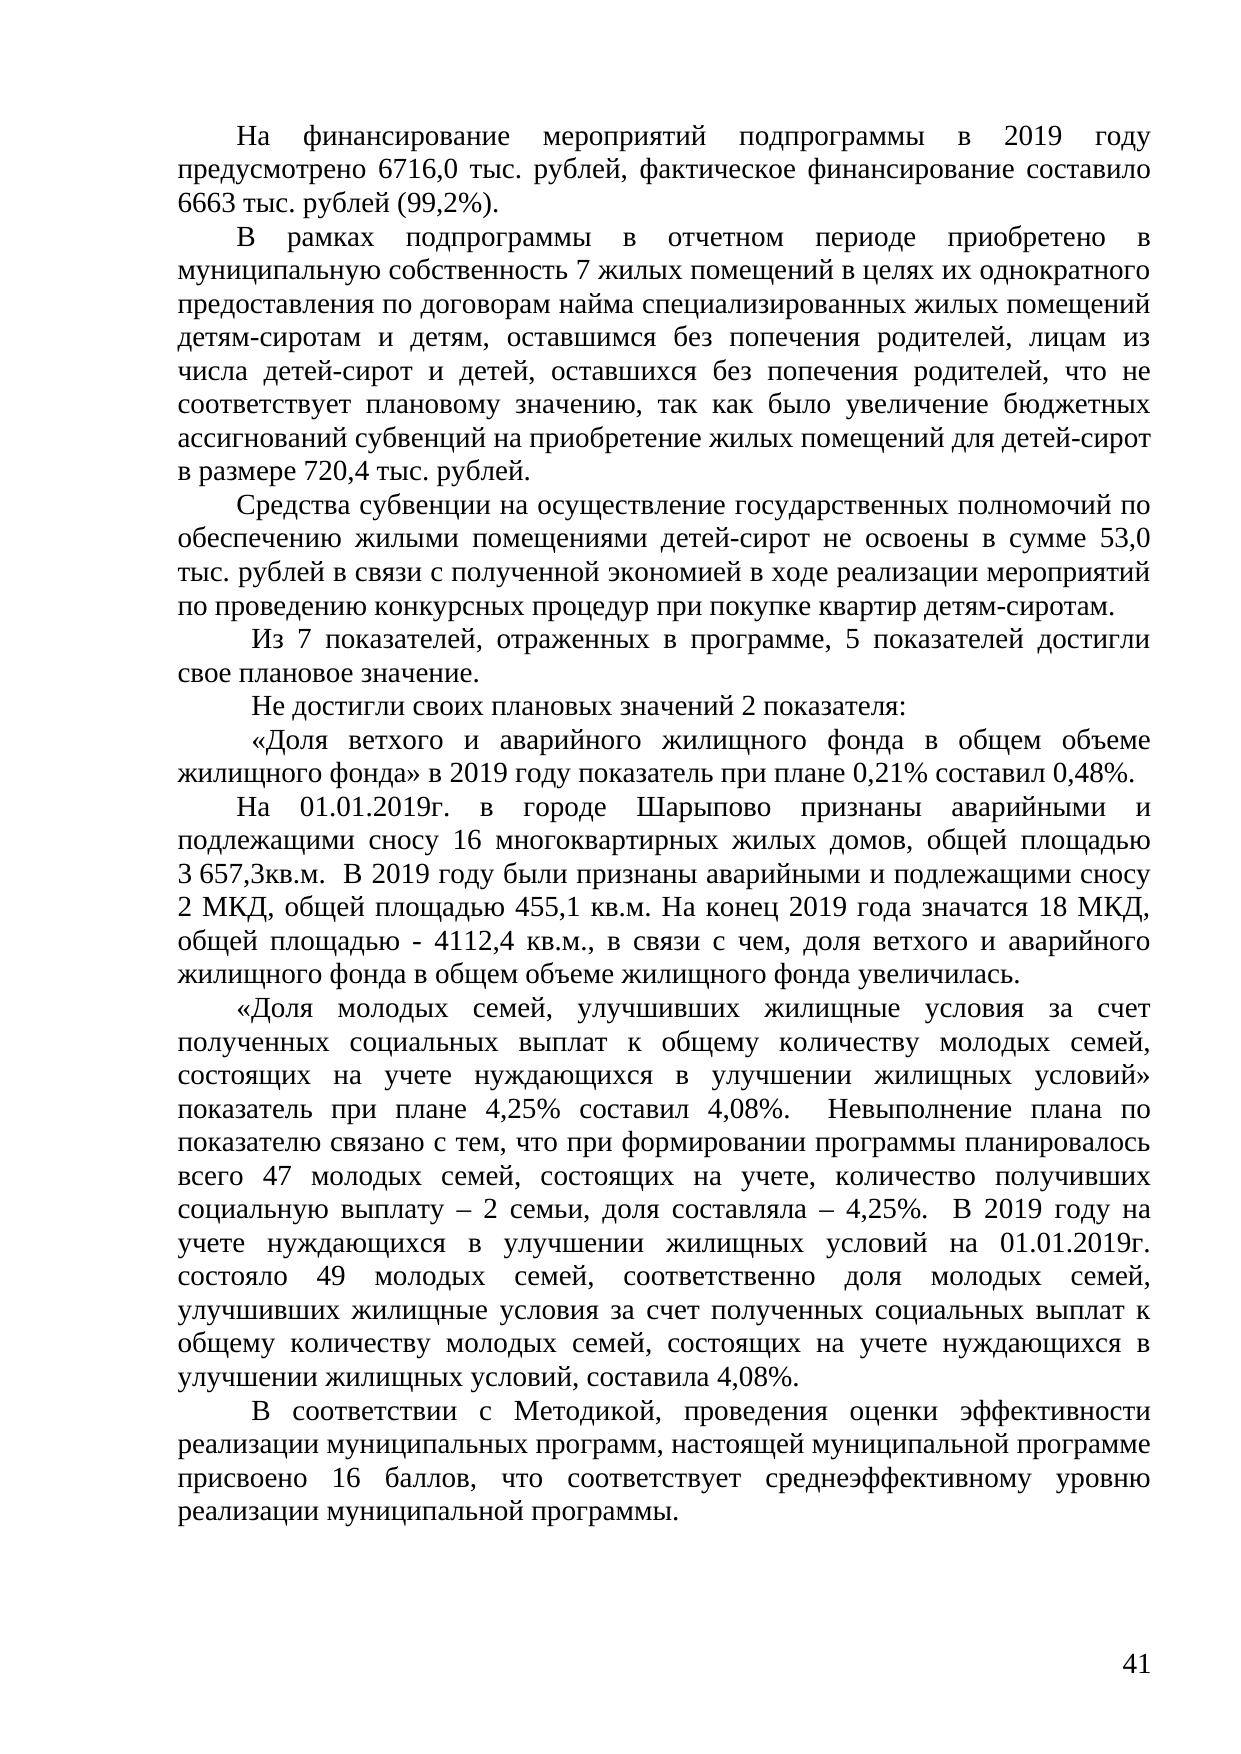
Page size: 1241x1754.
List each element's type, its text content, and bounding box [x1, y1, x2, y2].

text В рамках подпрограммы в отчетном периоде приобретено в муниципальную собственность 7 жилых помещений в целях их однократного предоставления по договорам найма специализированных жилых помещений детям-сиротам и детям, оставшимся без попечения родителей, лицам из числа детей-сирот и детей, оставшихся без попечения родителей, что не соответствует плановому значению, так как было увеличение бюджетных ассигнований субвенций на приобретение жилых помещений для детей-сирот в размере 720,4 тыс. рублей. [177, 219, 1152, 487]
text На 01.01.2019г. в городе Шарыпово признаны аварийными и подлежащими сносу 16 многоквартирных жилых домов, общей площадью 3 657,3кв.м. В 2019 году были признаны аварийными и подлежащими сносу 2 МКД, общей площадью 455,1 кв.м. На конец 2019 года значатся 18 МКД, общей площадью - 4112,4 кв.м., в связи с чем, доля ветхого и аварийного жилищного фонда в общем объеме жилищного фонда увеличилась. [177, 789, 1152, 990]
text В соответствии с Методикой, проведения оценки эффективности реализации муниципальных программ, настоящей муниципальной программе присвоено 16 баллов, что соответствует среднеэффективному уровню реализации муниципальной программы. [177, 1393, 1152, 1527]
text Из 7 показателей, отраженных в программе, 5 показателей достигли свое плановое значение. [177, 621, 1152, 688]
text «Доля молодых семей, улучшивших жилищные условия за счет полученных социальных выплат к общему количеству молодых семей, состоящих на учете нуждающихся в улучшении жилищных условий» показатель при плане 4,25% составил 4,08%. Невыполнение плана по показателю связано с тем, что при формировании программы планировалось всего 47 молодых семей, состоящих на учете, количество получивших социальную выплату – 2 семьи, доля составляла – 4,25%. В 2019 году на учете нуждающихся в улучшении жилищных условий на 01.01.2019г. состояло 49 молодых семей, соответственно доля молодых семей, улучшивших жилищные условия за счет полученных социальных выплат к общему количеству молодых семей, состоящих на учете нуждающихся в улучшении жилищных условий, составила 4,08%. [177, 990, 1152, 1393]
text Средства субвенции на осуществление государственных полномочий по обеспечению жилыми помещениями детей-сирот не освоены в сумме 53,0 тыс. рублей в связи с полученной экономией в ходе реализации мероприятий по проведению конкурсных процедур при покупке квартир детям-сиротам. [177, 487, 1152, 621]
text Не достигли своих плановых значений 2 показателя: [177, 688, 1152, 722]
text «Доля ветхого и аварийного жилищного фонда в общем объеме жилищного фонда» в 2019 году показатель при плане 0,21% составил 0,48%. [177, 722, 1152, 789]
text На финансирование мероприятий подпрограммы в 2019 году предусмотрено 6716,0 тыс. рублей, фактическое финансирование составило 6663 тыс. рублей (99,2%). [177, 118, 1152, 219]
